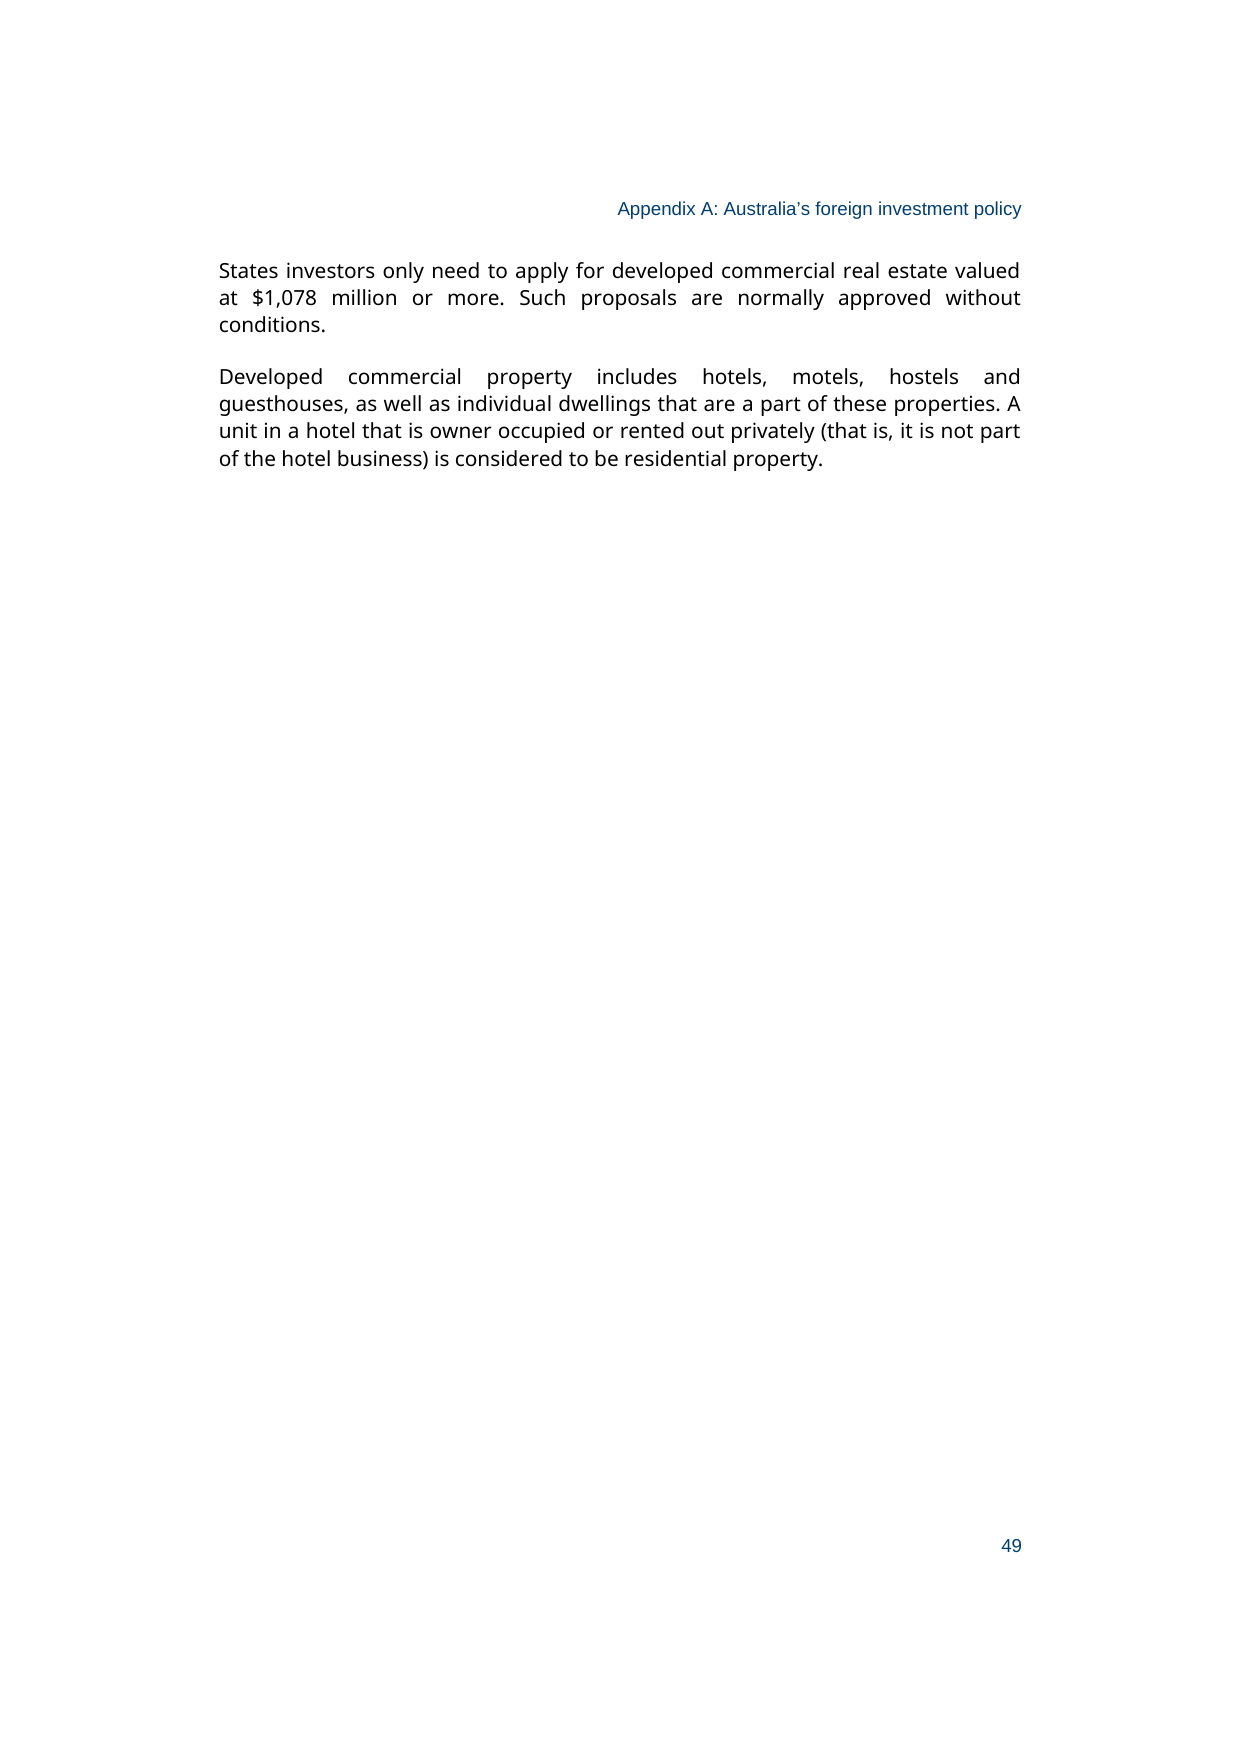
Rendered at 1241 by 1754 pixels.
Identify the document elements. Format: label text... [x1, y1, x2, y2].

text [218, 257, 1022, 338]
text Developed commercial property includes hotels, motels, hostels and guesthouses, as well as individual dwellings that are a part of these properties. A unit in a hotel that is owner occupied or rented out privately (that is, it is not part of the hotel business) is considered to be residential property. [218, 363, 1022, 471]
